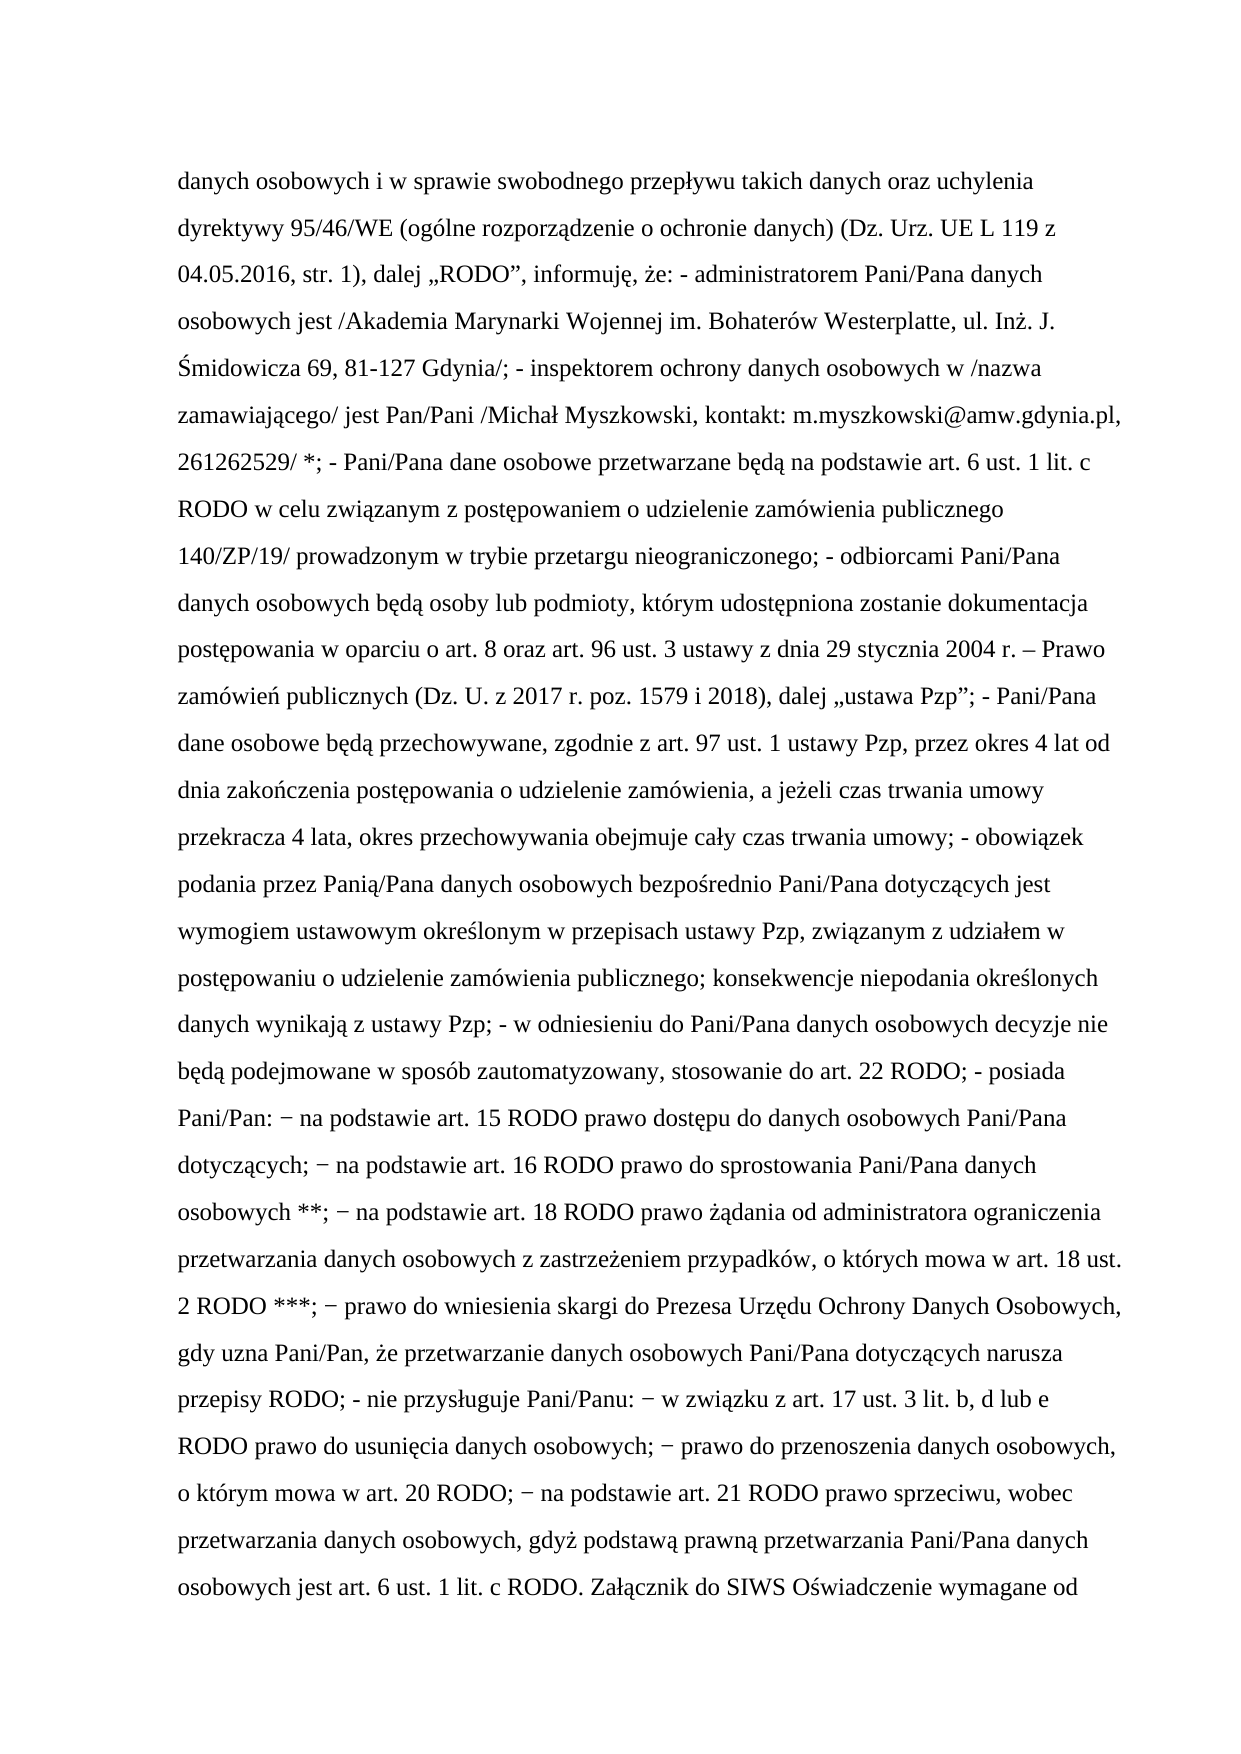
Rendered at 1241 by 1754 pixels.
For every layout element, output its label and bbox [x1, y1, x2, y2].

text [177, 148, 1122, 1601]
